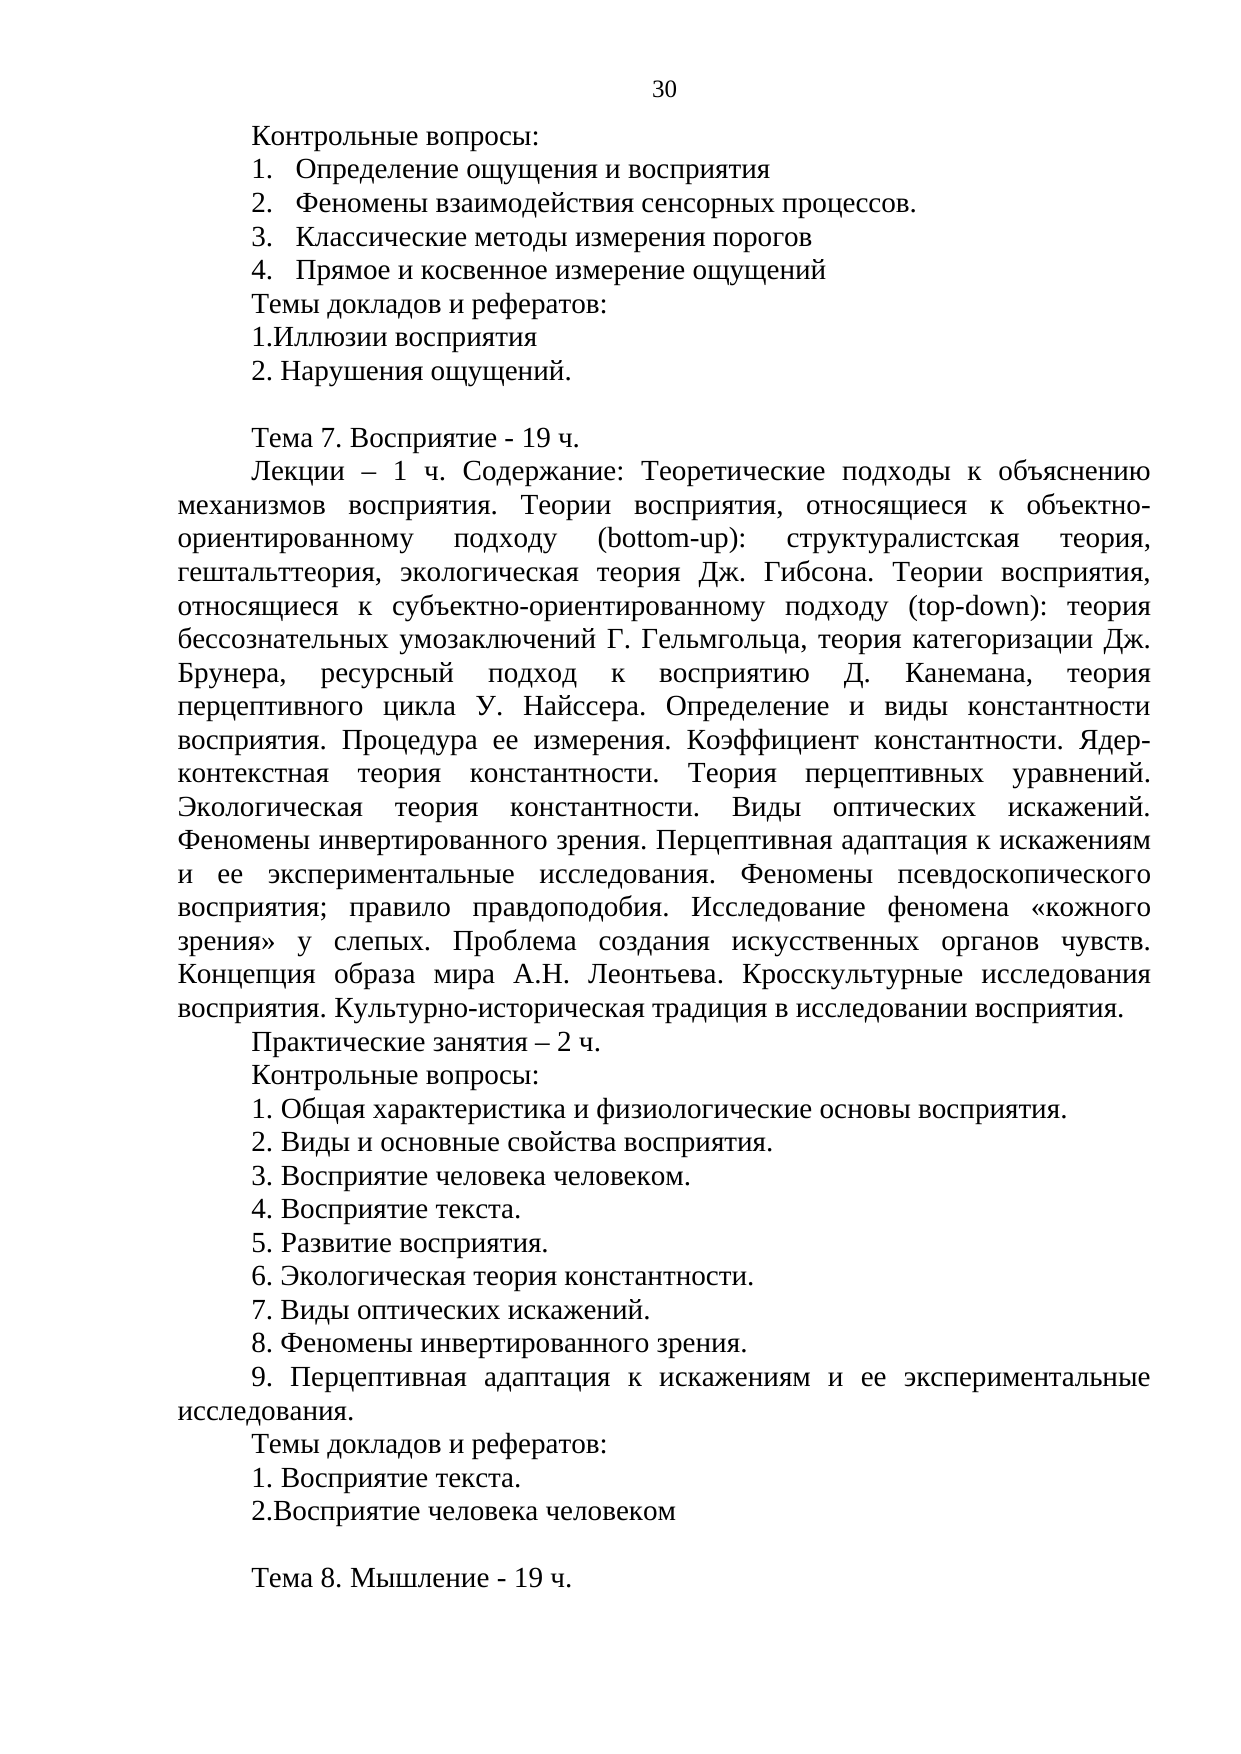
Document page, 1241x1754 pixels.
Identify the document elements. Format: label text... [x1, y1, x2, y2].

text 4. Восприятие текста. [177, 1191, 1152, 1225]
text Тема 8. Мышление - 19 ч. [177, 1560, 1152, 1594]
text 5. Развитие восприятия. [177, 1225, 1152, 1258]
text 8. Феномены инвертированного зрения. [177, 1326, 1152, 1359]
text 1.Иллюзии восприятия [177, 319, 1152, 353]
text 7. Виды оптических искажений. [177, 1292, 1152, 1326]
text 2. Феномены взаимодействия сенсорных процессов. [177, 185, 1152, 219]
text 2. Виды и основные свойства восприятия. [177, 1124, 1152, 1158]
text Контрольные вопросы: [177, 118, 1152, 152]
text 4. Прямое и косвенное измерение ощущений [177, 252, 1152, 286]
text Контрольные вопросы: [177, 1057, 1152, 1091]
text 9. Перцептивная адаптация к искажениям и ее экспериментальные исследования. [177, 1359, 1152, 1426]
text Практические занятия – 2 ч. [177, 1024, 1152, 1057]
text Лекции – 1 ч. Содержание: Теоретические подходы к объяснению механизмов восприятия. Теории восприятия, относящиеся к объектно-ориентированному подходу (bottom-up): структуралистская теория, гештальттеория, экологическая теория Дж. Гибсона. Теории восприятия, относящиеся к субъектно-ориентированному подходу (top-down): теория бессознательных умозаключений Г. Гельмгольца, теория категоризации Дж. Брунера, ресурсный подход к восприятию Д. Канемана, теория перцептивного цикла У. Найссера. Определение и виды константности восприятия. Процедура ее измерения. Коэффициент константности. Ядер-контекстная теория константности. Теория перцептивных уравнений. Экологическая теория константности. Виды оптических искажений. Феномены инвертированного зрения. Перцептивная адаптация к искажениям и ее экспериментальные исследования. Феномены псевдоскопического восприятия; правило правдоподобия. Исследование феномена «кожного зрения» у слепых. Проблема создания искусственных органов чувств. Концепция образа мира А.Н. Леонтьева. Кросскультурные исследования восприятия. Культурно-историческая традиция в исследовании восприятия. [177, 453, 1152, 1024]
text Тема 7. Восприятие - 19 ч. [177, 420, 1152, 453]
text 2.Восприятие человека человеком [177, 1493, 1152, 1527]
text 1. Общая характеристика и физиологические основы восприятия. [177, 1091, 1152, 1124]
text 3. Классические методы измерения порогов [177, 219, 1152, 252]
text 6. Экологическая теория константности. [177, 1258, 1152, 1292]
text Темы докладов и рефератов: [177, 286, 1152, 319]
text 1. Восприятие текста. [177, 1460, 1152, 1493]
text 2. Нарушения ощущений. [177, 353, 1152, 386]
text 3. Восприятие человека человеком. [177, 1158, 1152, 1191]
text 1. Определение ощущения и восприятия [177, 152, 1152, 185]
text Темы докладов и рефератов: [177, 1426, 1152, 1460]
